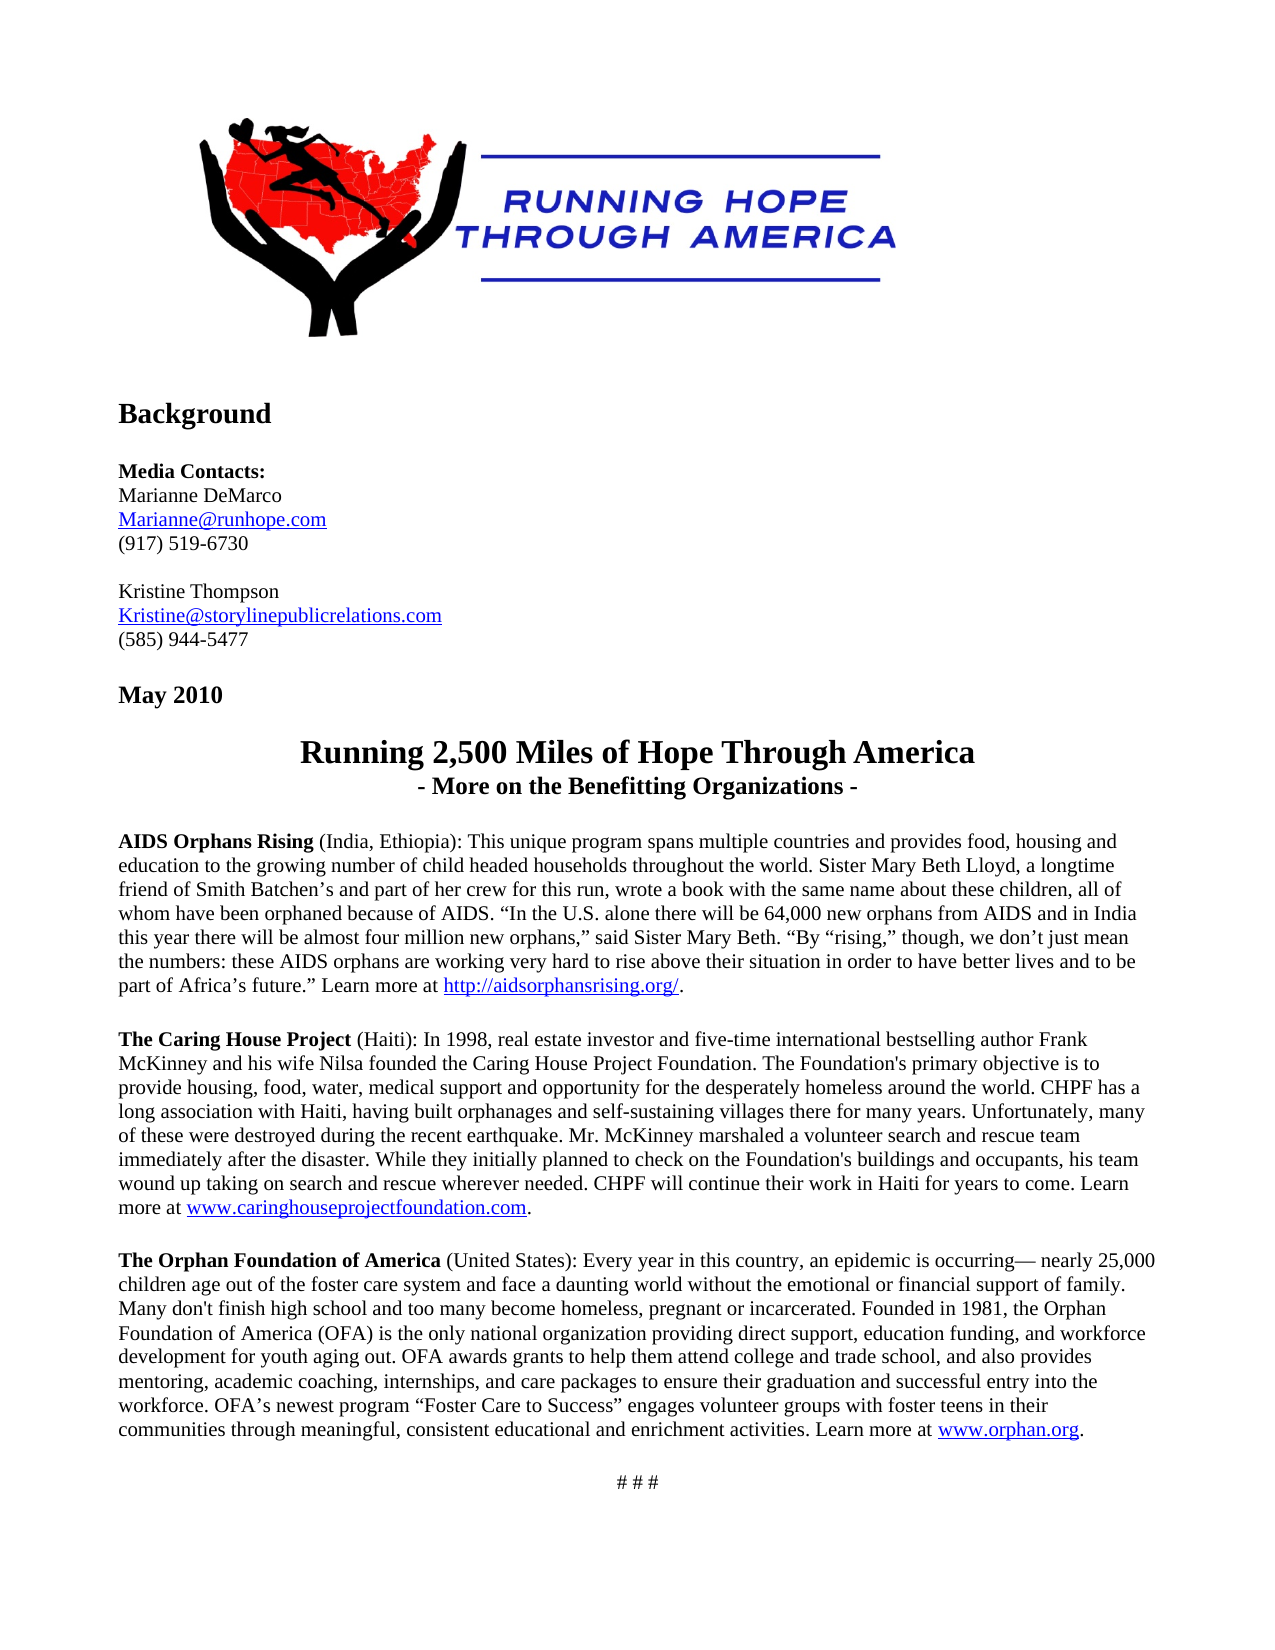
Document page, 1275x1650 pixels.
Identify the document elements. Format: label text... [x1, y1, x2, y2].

text # # # [118, 1470, 1157, 1494]
text (917) 519-6730 [118, 531, 1157, 555]
picture [199, 118, 896, 339]
text Media Contacts: [118, 459, 1157, 483]
text - More on the Benefitting Organizations - [118, 771, 1157, 800]
text Marianne DeMarco [118, 483, 1157, 507]
text Running 2,500 Miles of Hope Through America [118, 733, 1157, 771]
text The Orphan Foundation of America (United States): Every year in this country, an epidemic is occurring— nearly 25,000 children age out of the foster care system and face a daunting world without the emotional or financial support of family. Many don't finish high school and too many become homeless, pregnant or incarcerated. Founded in 1981, the Orphan Foundation of America (OFA) is the only national organization providing direct support, education funding, and workforce development for youth aging out. OFA awards grants to help them attend college and trade school, and also provides mentoring, academic coaching, internships, and care packages to ensure their graduation and successful entry into the workforce. OFA’s newest program “Foster Care to Success” engages volunteer groups with foster teens in their communities through meaningful, consistent educational and enrichment activities. Learn more at www.orphan.org. [118, 1248, 1157, 1441]
text Background [118, 396, 1157, 430]
text AIDS Orphans Rising (India, Ethiopia): This unique program spans multiple countries and provides food, housing and education to the growing number of child headed households throughout the world. Sister Mary Beth Lloyd, a longtime friend of Smith Batchen’s and part of her crew for this run, wrote a book with the same name about these children, all of whom have been orphaned because of AIDS. “In the U.S. alone there will be 64,000 new orphans from AIDS and in India this year there will be almost four million new orphans,” said Sister Mary Beth. “By “rising,” though, we don’t just mean the numbers: these AIDS orphans are working very hard to rise above their situation in order to have better lives and to be part of Africa’s future.” Learn more at http://aidsorphansrising.org/. [118, 829, 1157, 997]
text May 2010 [118, 680, 1157, 709]
text Marianne@runhope.com [118, 507, 1157, 531]
text Kristine Thompson [118, 579, 1157, 603]
text The Caring House Project (Haiti): In 1998, real estate investor and five-time international bestselling author Frank McKinney and his wife Nilsa founded the Caring House Project Foundation. The Foundation's primary objective is to provide housing, food, water, medical support and opportunity for the desperately homeless around the world. CHPF has a long association with Haiti, having built orphanages and self-sustaining villages there for many years. Unfortunately, many of these were destroyed during the recent earthquake. Mr. McKinney marshaled a volunteer search and rescue team immediately after the disaster. While they initially planned to check on the Foundation's buildings and occupants, his team wound up taking on search and rescue wherever needed. CHPF will continue their work in Haiti for years to come. Learn more at www.caringhouseprojectfoundation.com. [118, 1027, 1157, 1219]
text (585) 944-5477 [118, 627, 1157, 651]
text Kristine@storylinepublicrelations.com [118, 603, 1157, 627]
